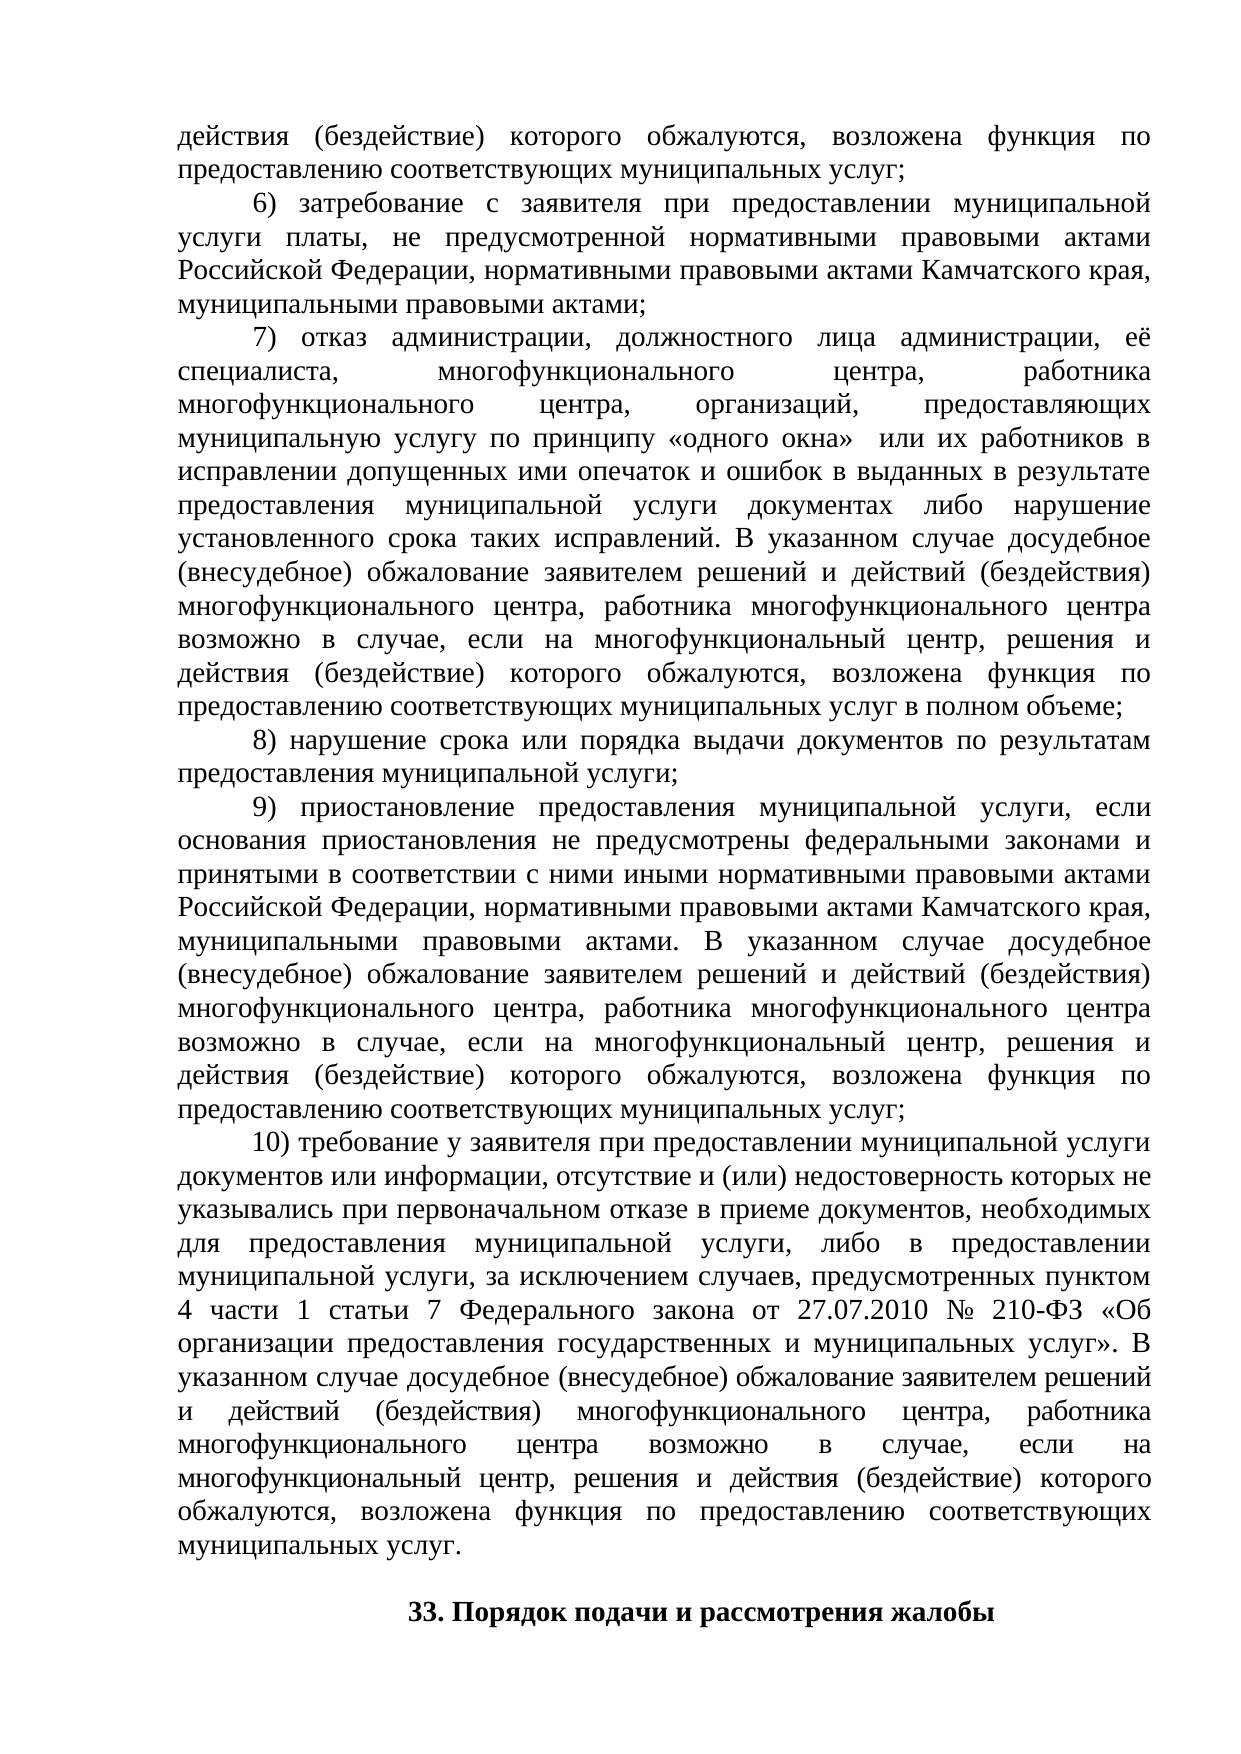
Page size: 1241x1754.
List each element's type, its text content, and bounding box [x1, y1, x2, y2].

text 33. Порядок подачи и рассмотрения жалобы [177, 1594, 1152, 1627]
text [177, 118, 1152, 185]
text 8) нарушение срока или порядка выдачи документов по результатам предоставления муниципальной услуги; [177, 722, 1152, 789]
text 9) приостановление предоставления муниципальной услуги, если основания приостановления не предусмотрены федеральными законами и принятыми в соответствии с ними иными нормативными правовыми актами Российской Федерации, нормативными правовыми актами Камчатского края, муниципальными правовыми актами. В указанном случае досудебное (внесудебное) обжалование заявителем решений и действий (бездействия) многофункционального центра, работника многофункционального центра возможно в случае, если на многофункциональный центр, решения и действия (бездействие) которого обжалуются, возложена функция по предоставлению соответствующих муниципальных услуг; [177, 789, 1152, 1124]
text 6) затребование с заявителя при предоставлении муниципальной услуги платы, не предусмотренной нормативными правовыми актами Российской Федерации, нормативными правовыми актами Камчатского края, муниципальными правовыми актами; [177, 185, 1152, 319]
text 10) требование у заявителя при предоставлении муниципальной услуги документов или информации, отсутствие и (или) недостоверность которых не указывались при первоначальном отказе в приеме документов, необходимых для предоставления муниципальной услуги, либо в предоставлении муниципальной услуги, за исключением случаев, предусмотренных пунктом 4 части 1 статьи 7 Федерального закона от 27.07.2010 № 210-ФЗ «Об организации предоставления государственных и муниципальных услуг». В указанном случае досудебное (внесудебное) обжалование заявителем решений и действий (бездействия) многофункционального центра, работника многофункционального центра возможно в случае, если на многофункциональный центр, решения и действия (бездействие) которого обжалуются, возложена функция по предоставлению соответствующих муниципальных услуг. [177, 1124, 1152, 1560]
text 7) отказ администрации, должностного лица администрации, её специалиста, многофункционального центра, работника многофункционального центра, организаций, предоставляющих муниципальную услугу по принципу «одного окна» или их работников в исправлении допущенных ими опечаток и ошибок в выданных в результате предоставления муниципальной услуги документах либо нарушение установленного срока таких исправлений. В указанном случае досудебное (внесудебное) обжалование заявителем решений и действий (бездействия) многофункционального центра, работника многофункционального центра возможно в случае, если на многофункциональный центр, решения и действия (бездействие) которого обжалуются, возложена функция по предоставлению соответствующих муниципальных услуг в полном объеме; [177, 319, 1152, 722]
